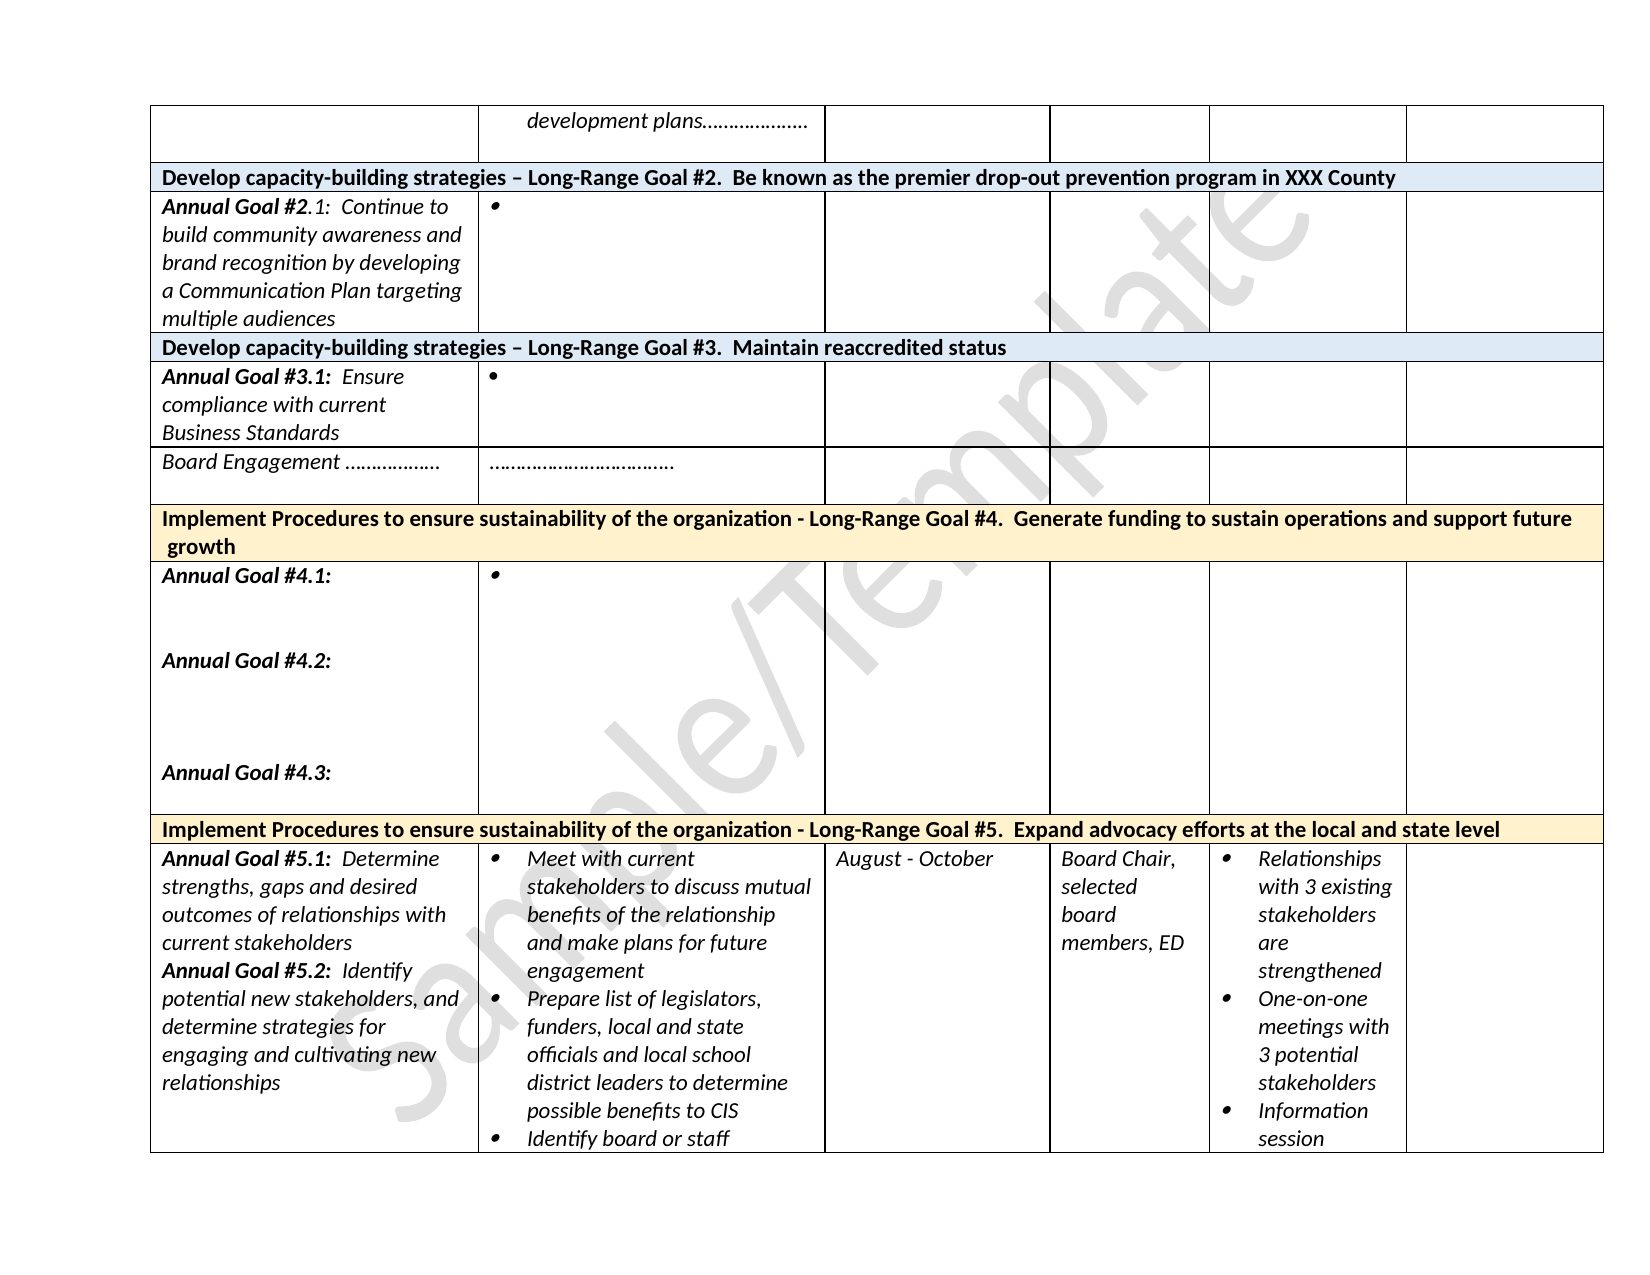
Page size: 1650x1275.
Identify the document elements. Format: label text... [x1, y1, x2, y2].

table_cell Board Engagement ……………… [151, 448, 478, 503]
table_cell [1407, 562, 1603, 814]
table_cell [1210, 192, 1406, 332]
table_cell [1210, 844, 1406, 1152]
table_cell [1407, 106, 1603, 162]
table_cell [1407, 448, 1603, 503]
table_cell [479, 192, 824, 332]
table_cell Annual Goal #2.1: Continue to build community awareness and brand recognition by developing a Communication Plan targeting multiple audiences [151, 192, 478, 332]
table_cell [1210, 362, 1406, 446]
table_cell August - October [826, 844, 1049, 1152]
table_cell Annual Goal #4.1: Annual Goal #4.2: Annual Goal #4.3: [151, 562, 478, 814]
table_cell [826, 362, 1049, 446]
table_cell [1051, 106, 1209, 162]
table_cell [826, 448, 1049, 503]
table_cell [1051, 192, 1209, 332]
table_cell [151, 106, 478, 162]
table_cell [1210, 106, 1406, 162]
table_cell [826, 106, 1049, 162]
table_cell Implement Procedures to ensure sustainability of the organization - Long-Range Goal #4. Generate funding to sustain operations and support future growth [151, 505, 1603, 561]
table_cell Develop capacity-building strategies – Long-Range Goal #3. Maintain reaccredited status [151, 333, 1603, 361]
table_cell Implement Procedures to ensure sustainability of the organization - Long-Range Goal #5. Expand advocacy efforts at the local and state level [151, 815, 1603, 843]
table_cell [479, 844, 824, 1152]
table_cell [826, 192, 1049, 332]
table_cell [151, 844, 478, 1152]
table_cell [1051, 362, 1209, 446]
table_cell Annual Goal #3.1: Ensure compliance with current Business Standards [151, 362, 478, 446]
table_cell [479, 106, 824, 162]
table_cell [1051, 448, 1209, 503]
table_cell [479, 562, 824, 814]
table_cell [479, 362, 824, 446]
table_cell [1407, 844, 1603, 1152]
table_cell [1407, 192, 1603, 332]
table_cell [1210, 562, 1406, 814]
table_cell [1051, 844, 1209, 1152]
table_cell [826, 562, 1049, 814]
table_cell [1210, 448, 1406, 503]
table_cell …………………………….. [479, 448, 824, 503]
table_cell [1407, 362, 1603, 446]
table_cell Develop capacity-building strategies – Long-Range Goal #2. Be known as the premier drop-out prevention program in XXX County [151, 163, 1603, 191]
table_cell [1051, 562, 1209, 814]
